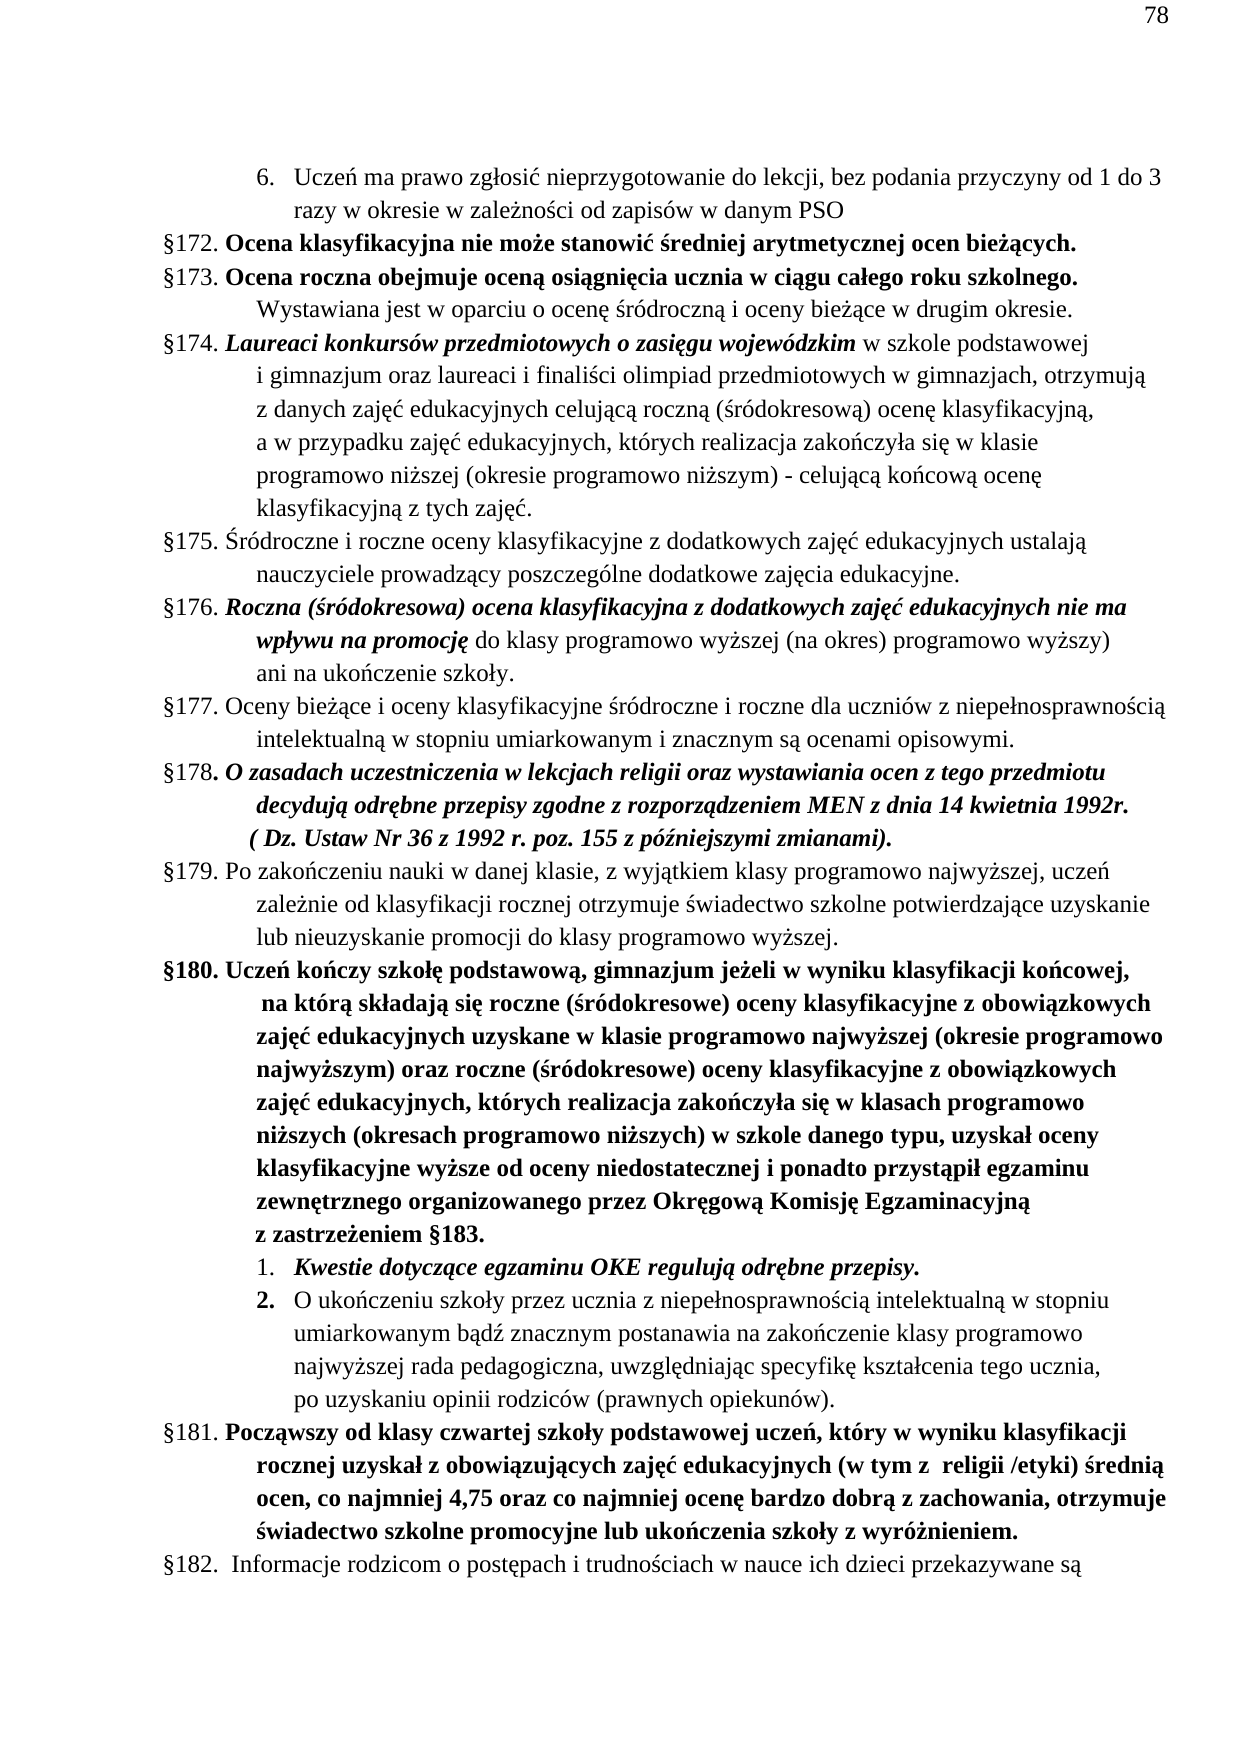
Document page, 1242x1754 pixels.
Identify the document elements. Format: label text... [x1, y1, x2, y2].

text §179. Po zakończeniu nauki w danej klasie, z wyjątkiem klasy programowo najwyższej, uczeń zależnie od klasyfikacji rocznej otrzymuje świadectwo szkolne potwierdzające uzyskanie lub nieuzyskanie promocji do klasy programowo wyższej. [162, 856, 1169, 951]
text §177. Oceny bieżące i oceny klasyfikacyjne śródroczne i roczne dla uczniów z niepełnosprawnością intelektualną w stopniu umiarkowanym i znacznym są ocenami opisowymi. [162, 691, 1169, 753]
text §178. O zasadach uczestniczenia w lekcjach religii oraz wystawiania ocen z tego przedmiotu decydują odrębne przepisy zgodne z rozporządzeniem MEN z dnia 14 kwietnia 1992r. [162, 757, 1169, 819]
text z zastrzeżeniem §183. [236, 1219, 1169, 1248]
text §180. Uczeń kończy szkołę podstawową, gimnazjum jeżeli w wyniku klasyfikacji końcowej, [162, 955, 1169, 984]
text ( Dz. Ustaw Nr 36 z 1992 r. poz. 155 z późniejszymi zmianami). [236, 823, 1169, 852]
text na którą składają się roczne (śródokresowe) oceny klasyfikacyjne z obowiązkowych zajęć edukacyjnych uzyskane w klasie programowo najwyższej (okresie programowo najwyższym) oraz roczne (śródokresowe) oceny klasyfikacyjne z obowiązkowych zajęć edukacyjnych, których realizacja zakończyła się w klasach programowo niższych (okresach programowo niższych) w szkole danego typu, uzyskał oceny klasyfikacyjne wyższe od oceny niedostatecznej i ponadto przystąpił egzaminu zewnętrznego organizowanego przez Okręgową Komisję Egzaminacyjną [236, 988, 1169, 1215]
text §182. Informacje rodzicom o postępach i trudnościach w nauce ich dzieci przekazywane są [162, 1549, 1169, 1578]
text §172. Ocena klasyfikacyjna nie może stanowić średniej arytmetycznej ocen bieżących. [162, 228, 1169, 257]
text §181. Począwszy od klasy czwartej szkoły podstawowej uczeń, który w wyniku klasyfikacji rocznej uzyskał z obowiązujących zajęć edukacyjnych (w tym z religii /etyki) średnią ocen, co najmniej 4,75 oraz co najmniej ocenę bardzo dobrą z zachowania, otrzymuje świadectwo szkolne promocyjne lub ukończenia szkoły z wyróżnieniem. [162, 1417, 1169, 1545]
list O ukończeniu szkoły przez ucznia z niepełnosprawnością intelektualną w stopniu umiarkowanym bądź znacznym postanawia na zakończenie klasy programowo najwyższej rada pedagogiczna, uwzględniając specyfikę kształcenia tego ucznia, [256, 1285, 1169, 1380]
text §175. Śródroczne i roczne oceny klasyfikacyjne z dodatkowych zajęć edukacyjnych ustalają nauczyciele prowadzący poszczególne dodatkowe zajęcia edukacyjne. [162, 526, 1169, 587]
text §174. Laureaci konkursów przedmiotowych o zasięgu wojewódzkim w szkole podstawowej i gimnazjum oraz laureaci i finaliści olimpiad przedmiotowych w gimnazjach, otrzymują z danych zajęć edukacyjnych celującą roczną (śródokresową) ocenę klasyfikacyjną, a w przypadku zajęć edukacyjnych, których realizacja zakończyła się w klasie programowo niższej (okresie programowo niższym) - celującą końcową ocenę klasyfikacyjną z tych zajęć. [162, 328, 1169, 521]
text §173. Ocena roczna obejmuje oceną osiągnięcia ucznia w ciągu całego roku szkolnego. [162, 262, 1169, 290]
text §176. Roczna (śródokresowa) ocena klasyfikacyjna z dodatkowych zajęć edukacyjnych nie ma wpływu na promocję do klasy programowo wyższej (na okres) programowo wyższy) ani na ukończenie szkoły. [162, 592, 1169, 687]
text Wystawiana jest w oparciu o ocenę śródroczną i oceny bieżące w drugim okresie. [237, 294, 1169, 323]
list Uczeń ma prawo zgłosić nieprzygotowanie do lekcji, bez podania przyczyny od 1 do 3 razy w okresie w zależności od zapisów w danym PSO [256, 162, 1169, 224]
text 1. Kwestie dotyczące egzaminu OKE regulują odrębne przepisy. [256, 1252, 1169, 1281]
text po uzyskaniu opinii rodziców (prawnych opiekunów). [294, 1384, 1169, 1413]
